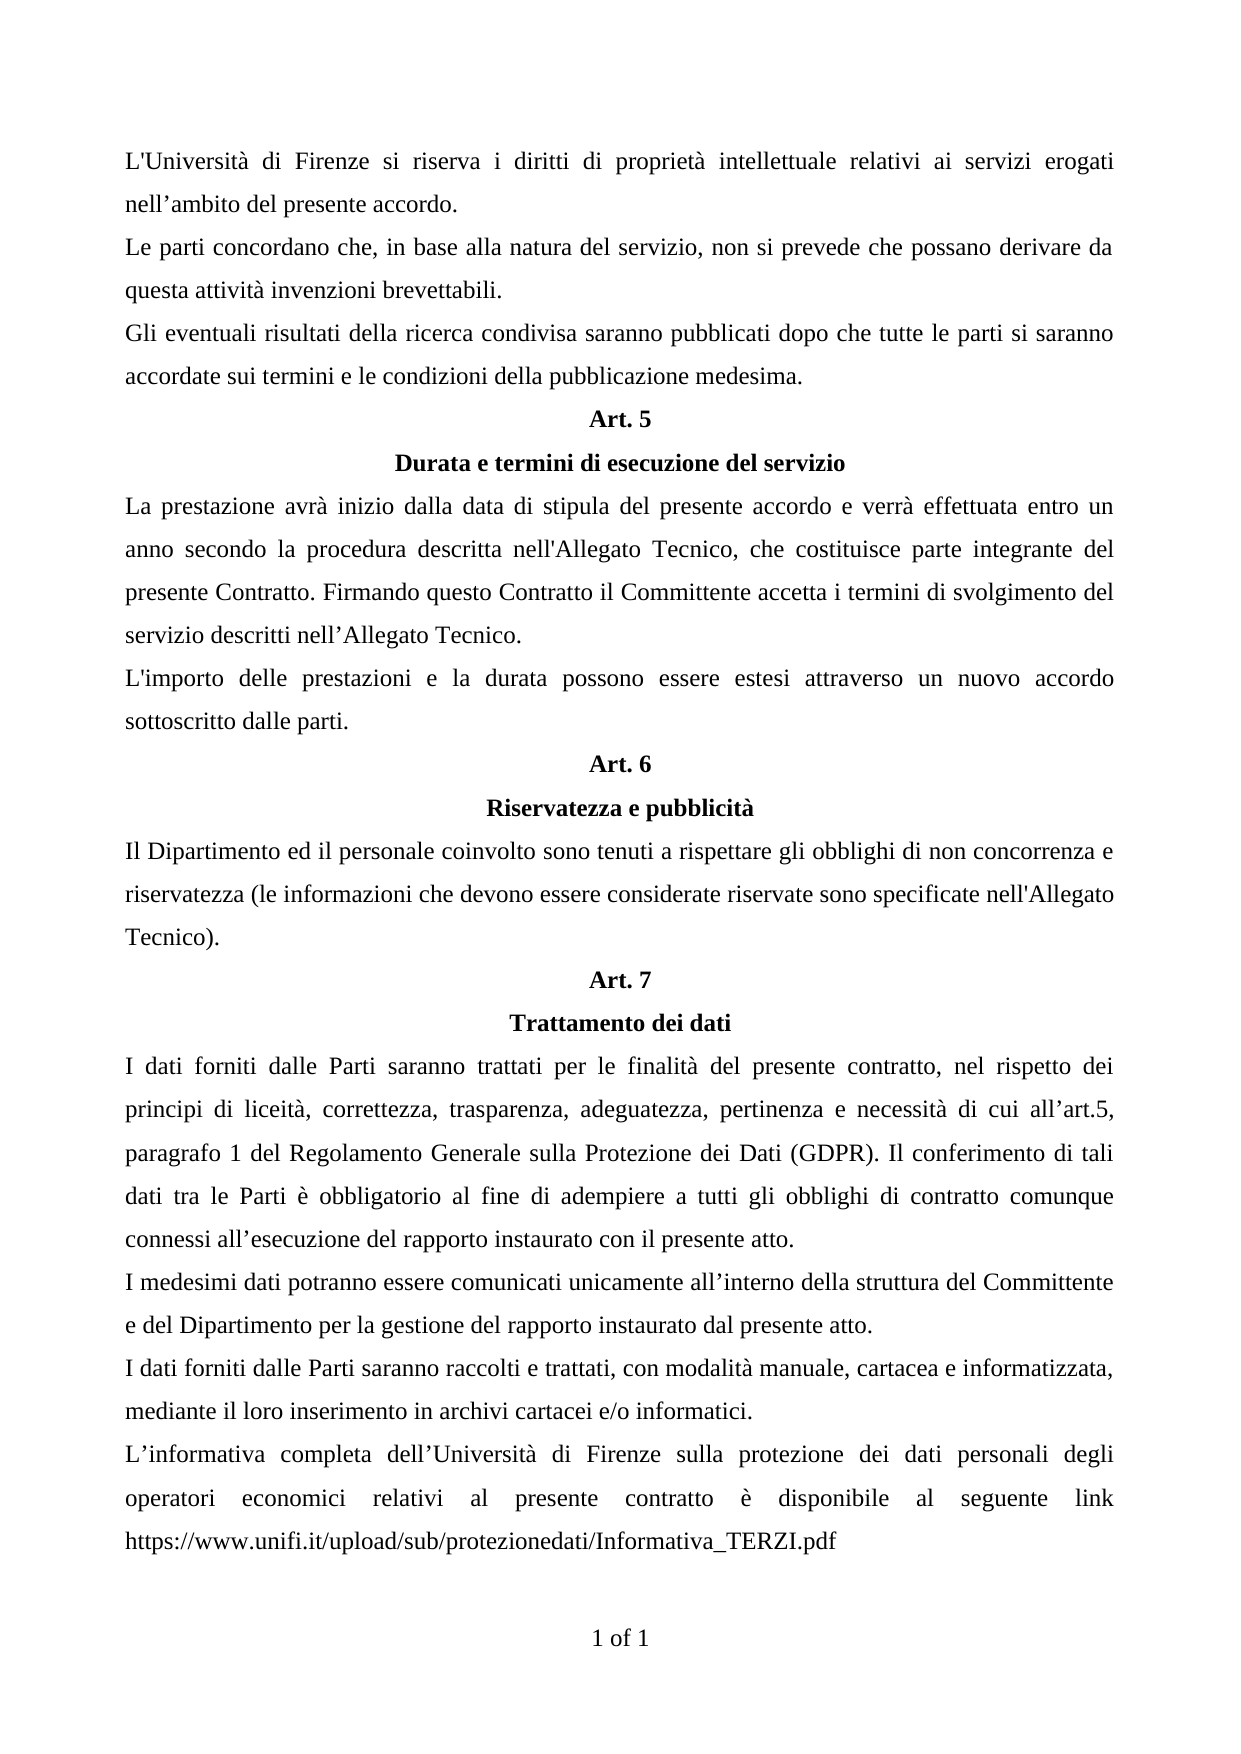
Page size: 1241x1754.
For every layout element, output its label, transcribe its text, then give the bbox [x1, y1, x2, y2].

text Art. 6 [125, 749, 1115, 778]
text Gli eventuali risultati della ricerca condivisa saranno pubblicati dopo che tutte le parti si saranno accordate sui termini e le condizioni della pubblicazione medesima. [125, 318, 1115, 390]
text La prestazione avrà inizio dalla data di stipula del presente accordo e verrà effettuata entro un anno secondo la procedura descritta nell'Allegato Tecnico, che costituisce parte integrante del presente Contratto. Firmando questo Contratto il Committente accetta i termini di svolgimento del servizio descritti nell’Allegato Tecnico. [125, 491, 1115, 649]
text I dati forniti dalle Parti saranno trattati per le finalità del presente contratto, nel rispetto dei principi di liceità, correttezza, trasparenza, adeguatezza, pertinenza e necessità di cui all’art.5, paragrafo 1 del Regolamento Generale sulla Protezione dei Dati (GDPR). Il conferimento di tali dati tra le Parti è obbligatorio al fine di adempiere a tutti gli obblighi di contratto comunque connessi all’esecuzione del rapporto instaurato con il presente atto. [125, 1051, 1115, 1253]
text Le parti concordano che, in base alla natura del servizio, non si prevede che possano derivare da questa attività invenzioni brevettabili. [125, 232, 1115, 304]
text I dati forniti dalle Parti saranno raccolti e trattati, con modalità manuale, cartacea e informatizzata, mediante il loro inserimento in archivi cartacei e/o informatici. [125, 1353, 1115, 1425]
text Trattamento dei dati [125, 1008, 1115, 1037]
text L'Università di Firenze si riserva i diritti di proprietà intellettuale relativi ai servizi erogati nell’ambito del presente accordo. [125, 146, 1115, 218]
text L'importo delle prestazioni e la durata possono essere estesi attraverso un nuovo accordo sottoscritto dalle parti. [125, 663, 1115, 735]
text Art. 7 [125, 965, 1115, 994]
text L’informativa completa dell’Università di Firenze sulla protezione dei dati personali degli operatori economici relativi al presente contratto è disponibile al seguente link https://www.unifi.it/upload/sub/protezionedati/Informativa_TERZI.pdf [125, 1439, 1115, 1554]
text Durata e termini di esecuzione del servizio [125, 448, 1115, 476]
text Il Dipartimento ed il personale coinvolto sono tenuti a rispettare gli obblighi di non concorrenza e riservatezza (le informazioni che devono essere considerate riservate sono specificate nell'Allegato Tecnico). [125, 836, 1115, 951]
text I medesimi dati potranno essere comunicati unicamente all’interno della struttura del Committente e del Dipartimento per la gestione del rapporto instaurato dal presente atto. [125, 1267, 1115, 1339]
text Riservatezza e pubblicità [125, 793, 1115, 821]
text Art. 5 [125, 404, 1115, 433]
